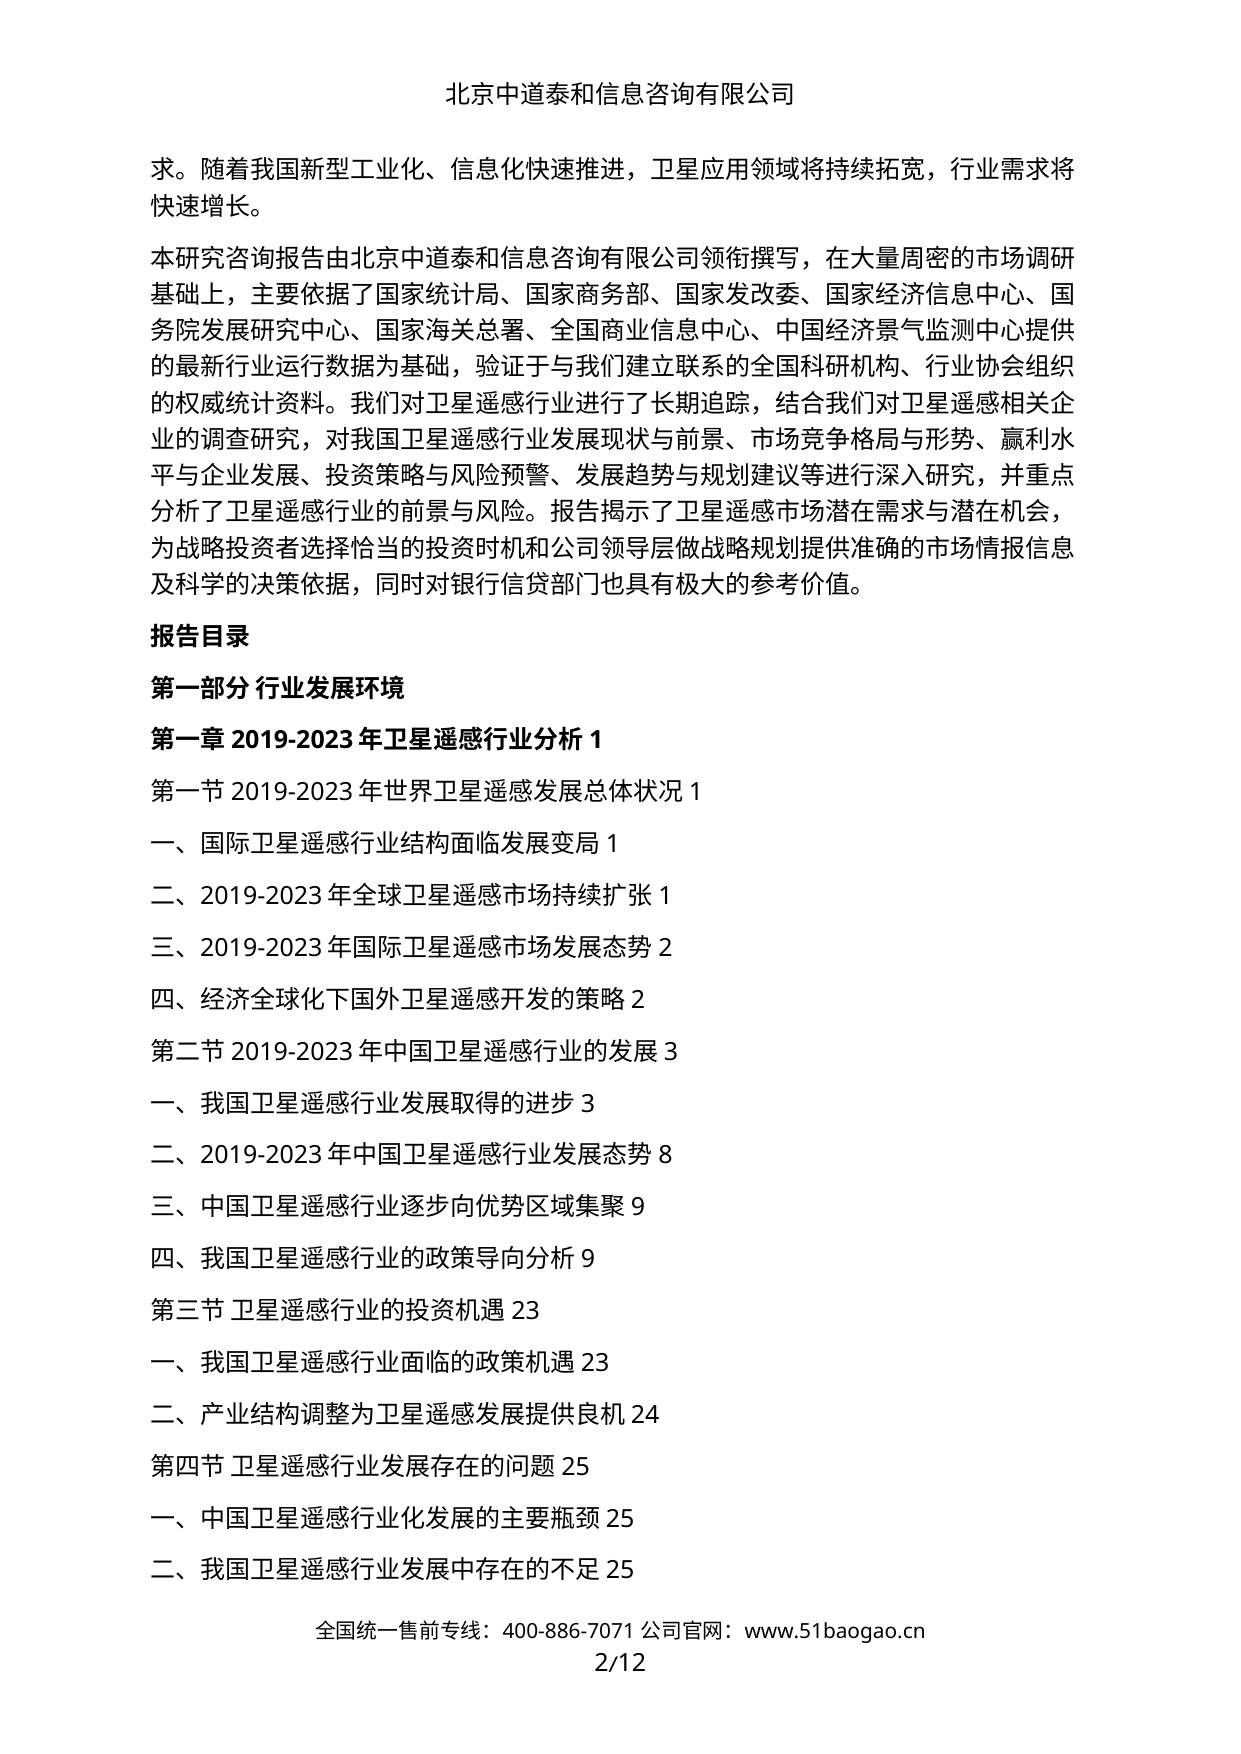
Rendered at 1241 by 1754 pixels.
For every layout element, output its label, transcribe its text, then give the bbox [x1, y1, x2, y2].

text 第一部分 行业发展环境 [150, 668, 1090, 704]
text 一、中国卫星遥感行业化发展的主要瓶颈 25 [150, 1498, 1090, 1534]
text 四、经济全球化下国外卫星遥感开发的策略 2 [150, 979, 1090, 1016]
text 报告目录 [150, 616, 1090, 652]
text 一、国际卫星遥感行业结构面临发展变局 1 [150, 824, 1090, 860]
text 第三节 卫星遥感行业的投资机遇 23 [150, 1291, 1090, 1327]
text 二、产业结构调整为卫星遥感发展提供良机 24 [150, 1394, 1090, 1431]
text 三、中国卫星遥感行业逐步向优势区域集聚 9 [150, 1187, 1090, 1223]
text 第二节 2019-2023年中国卫星遥感行业的发展 3 [150, 1031, 1090, 1067]
text 第四节 卫星遥感行业发展存在的问题 25 [150, 1446, 1090, 1482]
text 第一节 2019-2023年世界卫星遥感发展总体状况 1 [150, 772, 1090, 808]
text 四、我国卫星遥感行业的政策导向分析 9 [150, 1239, 1090, 1275]
text 二、我国卫星遥感行业发展中存在的不足 25 [150, 1550, 1090, 1586]
text 一、我国卫星遥感行业发展取得的进步 3 [150, 1083, 1090, 1119]
text 一、我国卫星遥感行业面临的政策机遇 23 [150, 1342, 1090, 1379]
text 二、2019-2023年全球卫星遥感市场持续扩张 1 [150, 876, 1090, 912]
text 三、2019-2023年国际卫星遥感市场发展态势 2 [150, 927, 1090, 964]
text 第一章 2019-2023年卫星遥感行业分析 1 [150, 720, 1090, 756]
text 本研究咨询报告由北京中道泰和信息咨询有限公司领衔撰写，在大量周密的市场调研基础上，主要依据了国家统计局、国家商务部、国家发改委、国家经济信息中心、国务院发展研究中心、国家海关总署、全国商业信息中心、中国经济景气监测中心提供的最新行业运行数据为基础，验证于与我们建立联系的全国科研机构、行业协会组织的权威统计资料。我们对卫星遥感行业进行了长期追踪，结合我们对卫星遥感相关企业的调查研究，对我国卫星遥感行业发展现状与前景、市场竞争格局与形势、赢利水平与企业发展、投资策略与风险预警、发展趋势与规划建议等进行深入研究，并重点分析了卫星遥感行业的前景与风险。报告揭示了卫星遥感市场潜在需求与潜在机会，为战略投资者选择恰当的投资时机和公司领导层做战略规划提供准确的市场情报信息及科学的决策依据，同时对银行信贷部门也具有极大的参考价值。 [150, 238, 1090, 601]
text 二、2019-2023年中国卫星遥感行业发展态势 8 [150, 1135, 1090, 1171]
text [150, 150, 1090, 222]
